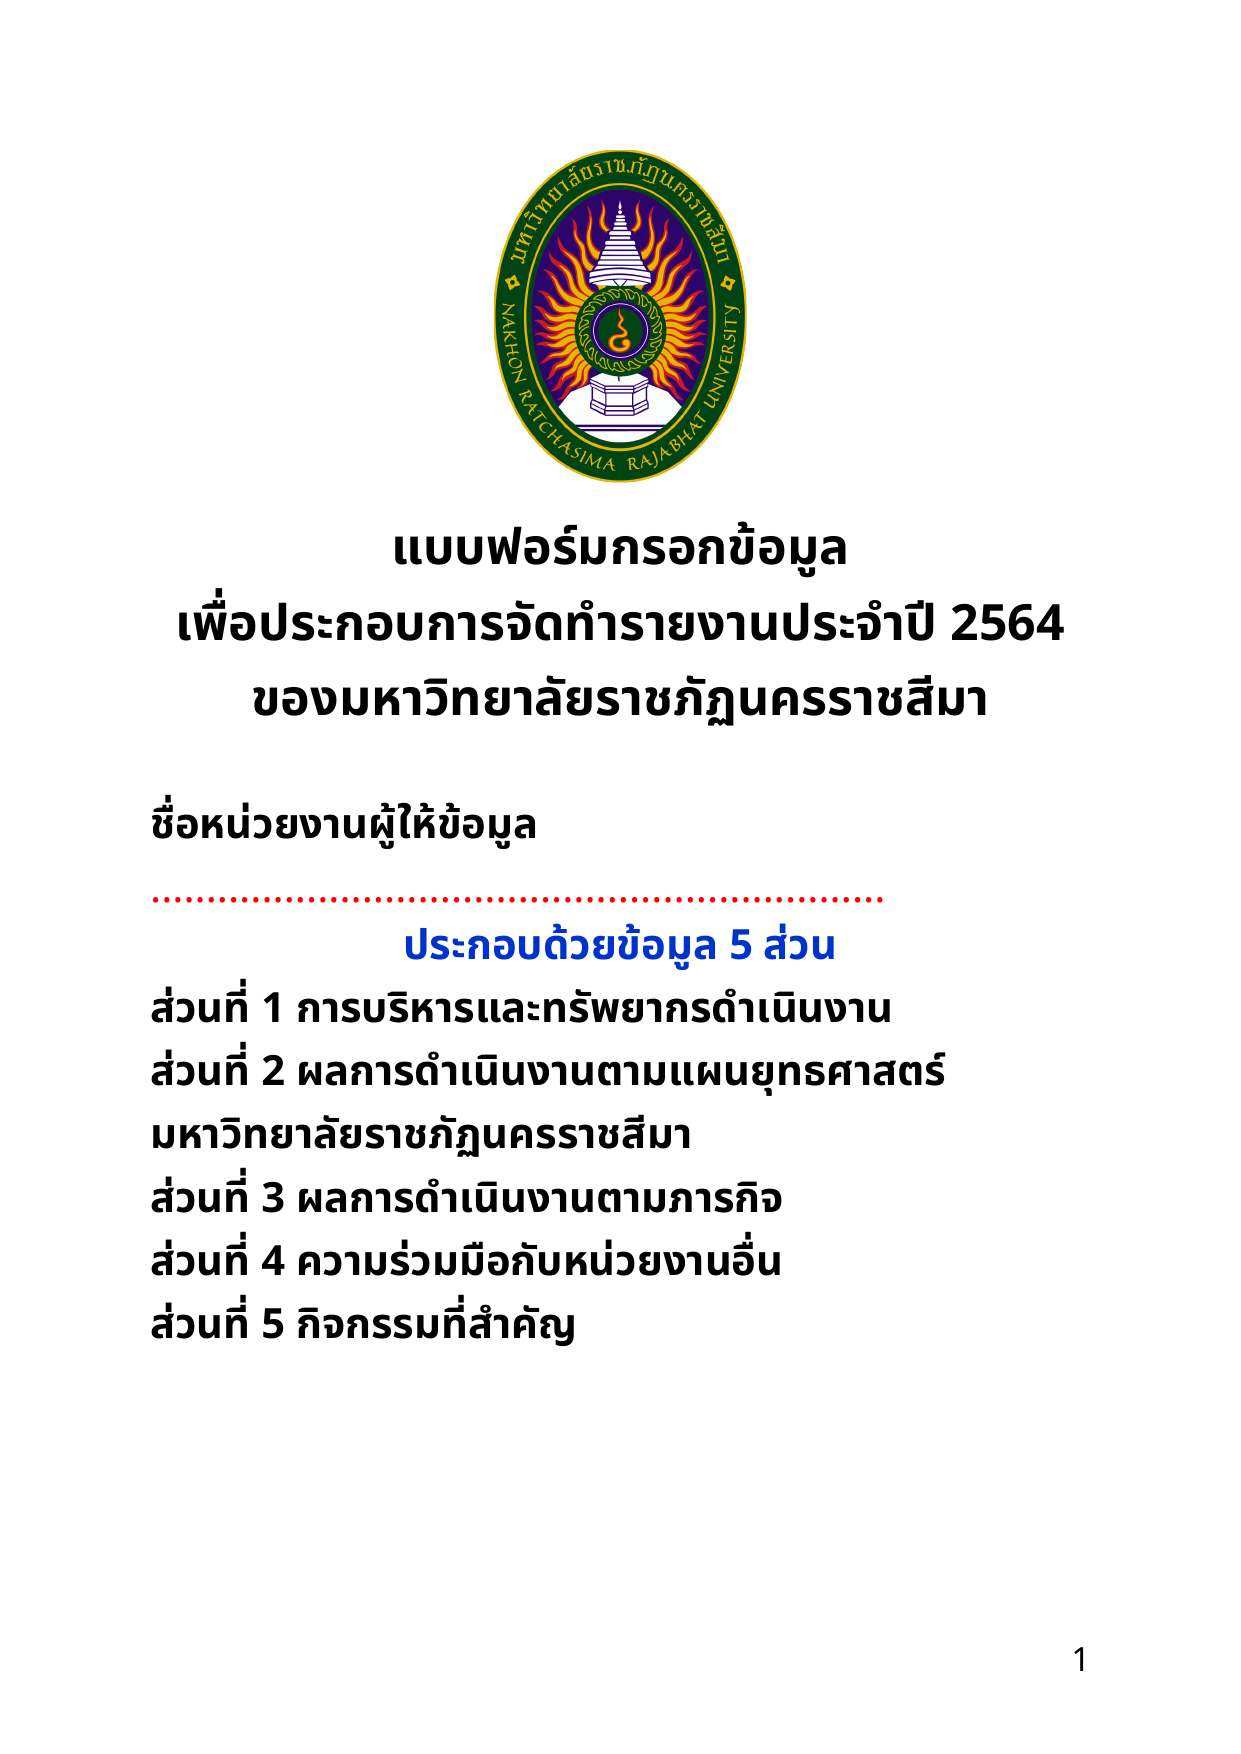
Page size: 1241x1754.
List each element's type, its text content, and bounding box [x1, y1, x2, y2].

text ส่วนที่ 5 กิจกรรมที่สำคัญ [150, 1294, 1090, 1357]
text ชื่อหน่วยงานผู้ให้ข้อมูล .................................................................. [150, 795, 1090, 914]
text ของมหาวิทยาลัยราชภัฏนครราชสีมา [150, 662, 1090, 738]
text ส่วนที่ 3 ผลการดำเนินงานตามภารกิจ [150, 1167, 1090, 1231]
text ประกอบด้วยข้อมูล 5 ส่วน [150, 914, 1090, 978]
text ส่วนที่ 2 ผลการดำเนินงานตามแผนยุทธศาสตร์มหาวิทยาลัยราชภัฏนครราชสีมา [150, 1041, 1090, 1167]
text เพื่อประกอบการจัดทำรายงานประจำปี 2564 [150, 587, 1090, 662]
text ส่วนที่ 4 ความร่วมมือกับหน่วยงานอื่น [150, 1231, 1090, 1294]
picture [493, 150, 747, 483]
text ส่วนที่ 1 การบริหารและทรัพยากรดำเนินงาน [150, 978, 1090, 1041]
text แบบฟอร์มกรอกข้อมูล [150, 511, 1090, 587]
